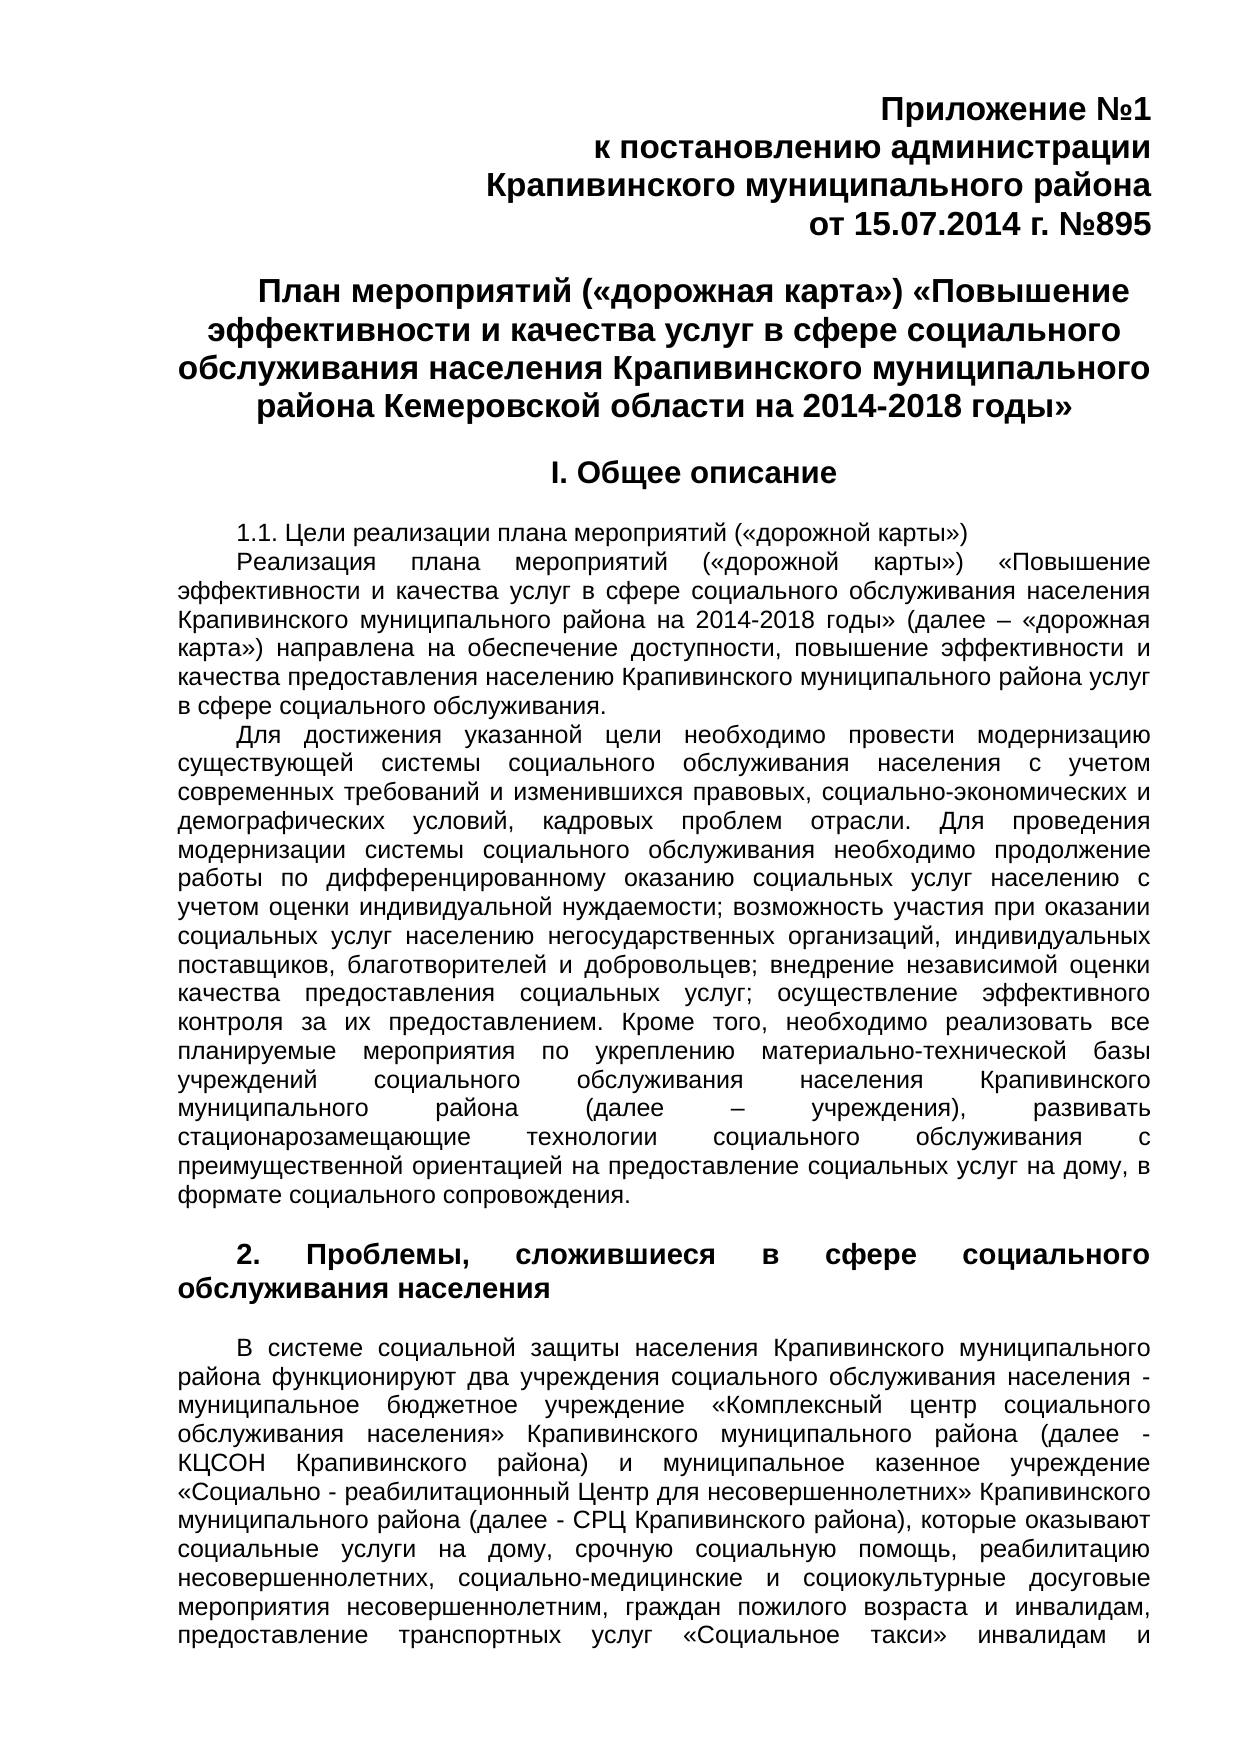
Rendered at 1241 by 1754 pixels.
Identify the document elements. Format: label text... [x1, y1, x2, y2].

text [177, 1333, 1152, 1649]
text Приложение №1 [177, 89, 1152, 127]
text 2. Проблемы, сложившиеся в сфере социального обслуживания населения [177, 1237, 1152, 1304]
text от 15.07.2014 г. №895 [177, 204, 1152, 242]
text Крапивинского муниципального района [177, 166, 1152, 204]
text к постановлению администрации [177, 127, 1152, 166]
text 1.1. Цели реализации плана мероприятий («дорожной карты») [177, 518, 1152, 547]
text Для достижения указанной цели необходимо провести модернизацию существующей системы социального обслуживания населения с учетом современных требований и изменившихся правовых, социально-экономических и демографических условий, кадровых проблем отрасли. Для проведения модернизации системы социального обслуживания необходимо продолжение работы по дифференцированному оказанию социальных услуг населению с учетом оценки индивидуальной нуждаемости; возможность участия при оказании социальных услуг населению негосударственных организаций, индивидуальных поставщиков, благотворителей и добровольцев; внедрение независимой оценки качества предоставления социальных услуг; осуществление эффективного контроля за их предоставлением. Кроме того, необходимо реализовать все планируемые мероприятия по укреплению материально-технической базы учреждений социального обслуживания населения Крапивинского муниципального района (далее – учреждения), развивать стационарозамещающие технологии социального обслуживания с преимущественной ориентацией на предоставление социальных услуг на дому, в формате социального сопровождения. [177, 719, 1152, 1208]
text План мероприятий («дорожная карта») «Повышение эффективности и качества услуг в сфере социального обслуживания населения Крапивинского муниципального района Кемеровской области на 2014-2018 годы» [177, 271, 1152, 425]
text I. Общее описание [177, 454, 1152, 489]
text Реализация плана мероприятий («дорожной карты») «Повышение эффективности и качества услуг в сфере социального обслуживания населения Крапивинского муниципального района на 2014-2018 годы» (далее – «дорожная карта») направлена на обеспечение доступности, повышение эффективности и качества предоставления населению Крапивинского муниципального района услуг в сфере социального обслуживания. [177, 547, 1152, 719]
